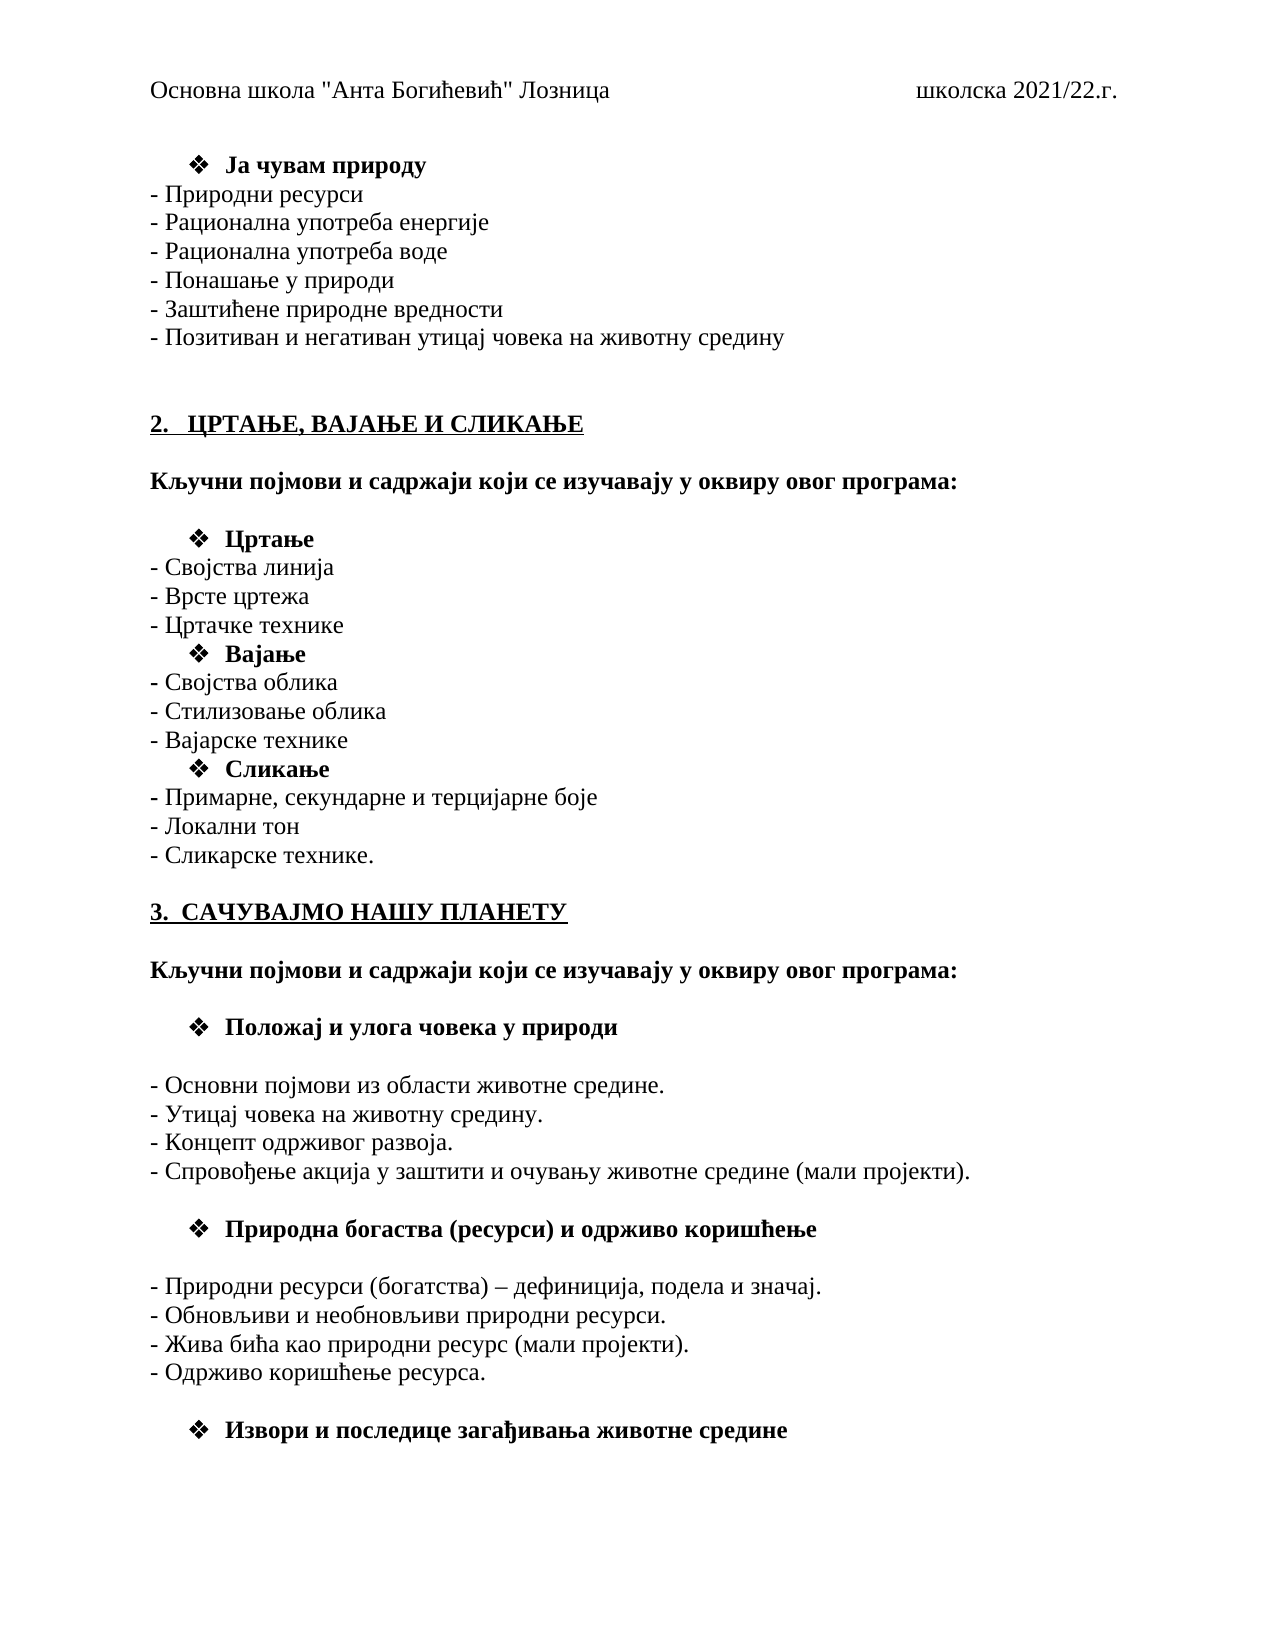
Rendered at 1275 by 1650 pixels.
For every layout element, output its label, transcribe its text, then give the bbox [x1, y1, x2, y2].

text - Одрживо коришћење ресурса. [150, 1357, 1125, 1386]
list Ја чувам природу [187, 150, 1125, 179]
text - Рационална употреба воде [150, 236, 1125, 265]
text - Обновљиви и необновљиви природни ресурси. [150, 1300, 1125, 1329]
text - Природни ресурси [150, 179, 1125, 207]
list Сликање [187, 754, 1125, 782]
text - Стилизовање облика [150, 696, 1125, 725]
text - Основни појмови из области животне средине. [150, 1070, 1125, 1099]
list Природна богаства (ресурси) и одрживо коришћење [187, 1214, 1125, 1242]
text - Врсте цртежа [150, 581, 1125, 610]
text - Жива бића као природни ресурс (мали пројекти). [150, 1329, 1125, 1357]
text - Утицај човека на животну средину. [150, 1099, 1125, 1127]
list Положај и улога човека у природи [187, 1012, 1125, 1041]
list Цртање [187, 524, 1125, 552]
text Кључни појмови и садржаји који се изучавају у оквиру овог програма: [150, 955, 1125, 984]
list Вајање [187, 639, 1125, 667]
text - Својства облика [150, 667, 1125, 696]
text - Природни ресурси (богатства) – дефиниција, подела и значај. [150, 1271, 1125, 1300]
text 3. САЧУВАЈМО НАШУ ПЛАНЕТУ [150, 897, 1125, 926]
text - Спровођење акција у заштити и очувању животне средине (мали пројекти). [150, 1156, 1125, 1185]
text - Позитиван и негативан утицај човека на животну средину [150, 322, 1125, 351]
text - Заштићене природне вредности [150, 294, 1125, 322]
text 2. ЦРТАЊЕ, ВАЈАЊЕ И СЛИКАЊЕ [150, 409, 1125, 437]
text - Сликарске технике. [150, 840, 1125, 869]
text - Вајарске технике [150, 725, 1125, 754]
text - Примарне, секундарне и терцијарне боје [150, 782, 1125, 811]
text - Цртачке технике [150, 610, 1125, 639]
list Извори и последице загађивања животне средине [187, 1415, 1125, 1444]
text - Концепт одрживог развоја. [150, 1127, 1125, 1156]
text Кључни појмови и садржаји који се изучавају у оквиру овог програма: [150, 466, 1125, 495]
text - Локални тон [150, 811, 1125, 840]
text - Својства линија [150, 552, 1125, 581]
text - Рационална употреба енергије [150, 207, 1125, 236]
text - Понашање у природи [150, 265, 1125, 294]
